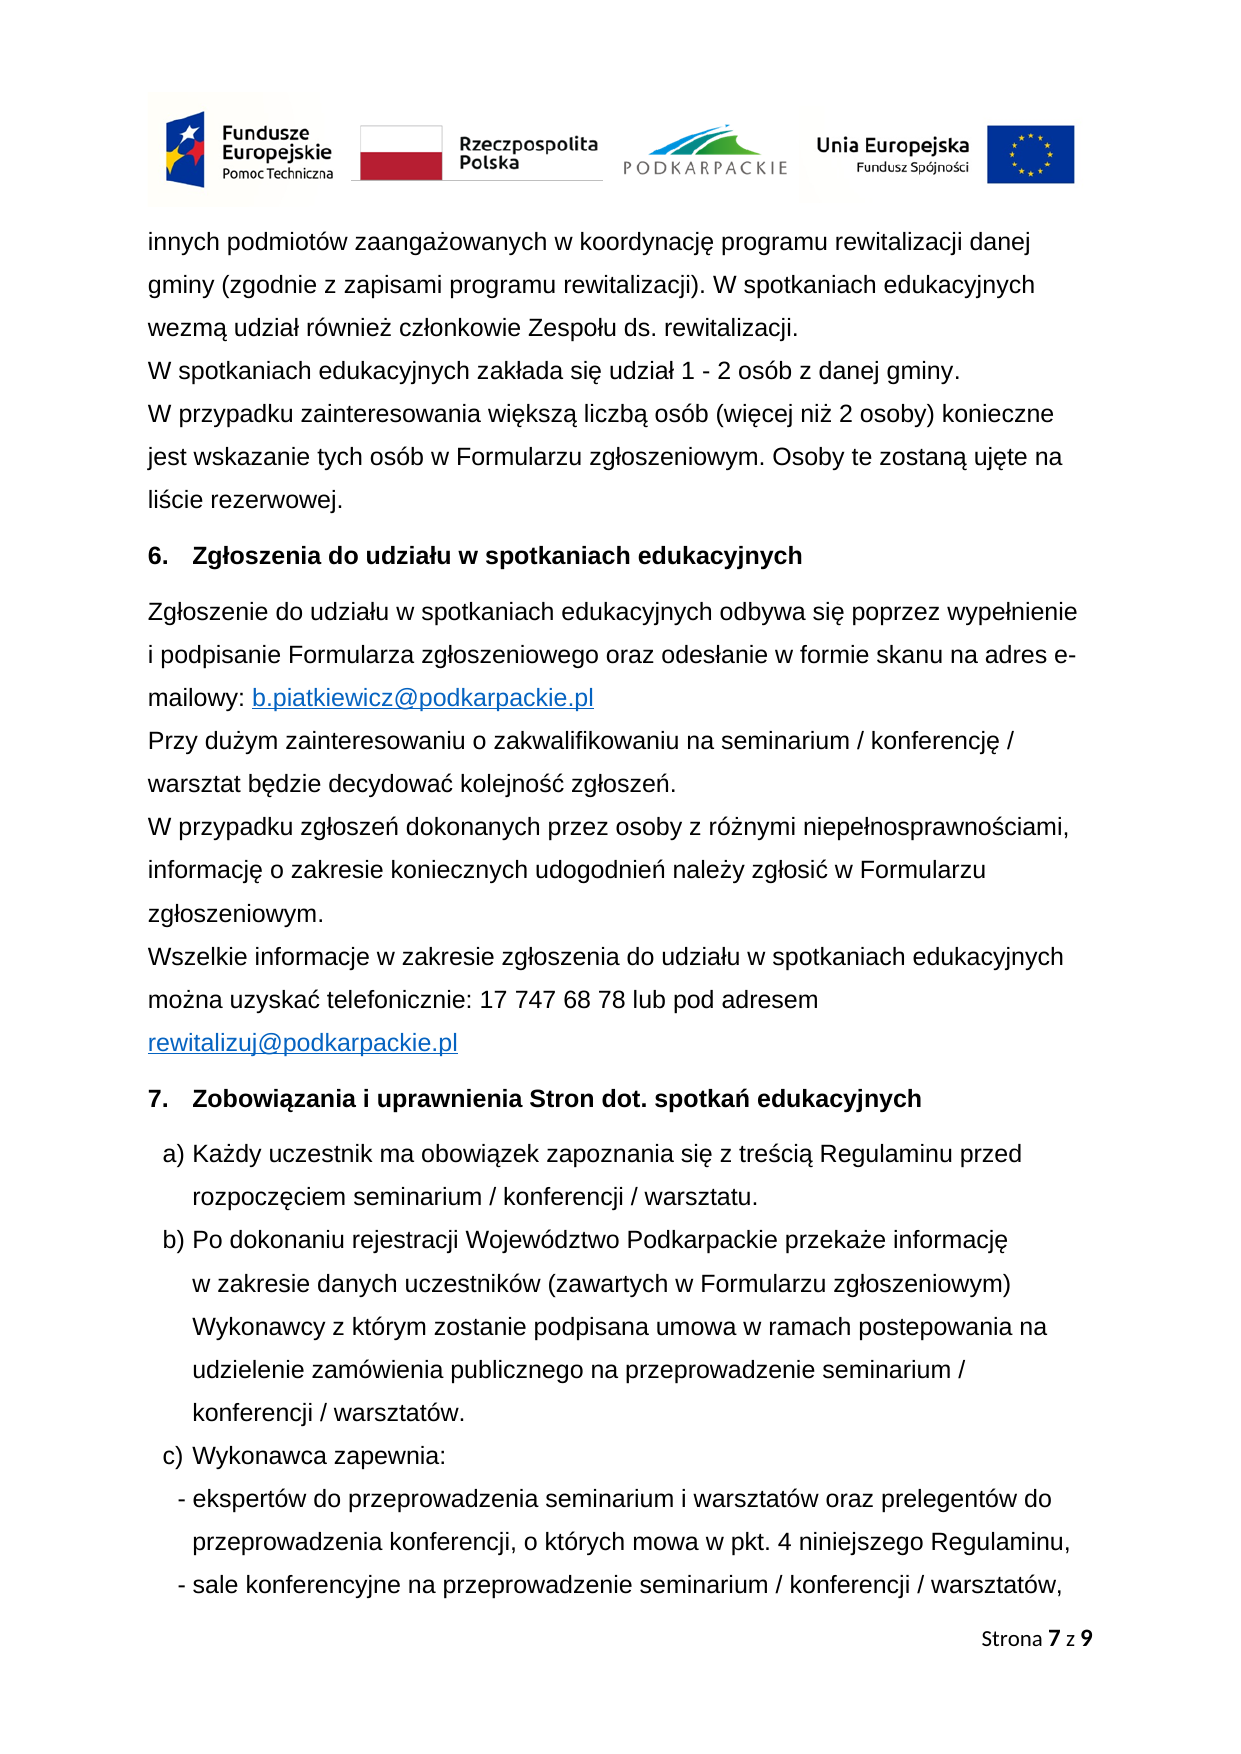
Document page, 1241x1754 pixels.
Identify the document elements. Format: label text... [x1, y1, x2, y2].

list Przy dużym zainteresowaniu o zakwalifikowaniu na seminarium / konferencję / warsztat będzie decydować kolejność zgłoszeń. [148, 726, 1093, 798]
text Zgłoszenie do udziału w spotkaniach edukacyjnych odbywa się poprzez wypełnienie i podpisanie Formularza zgłoszeniowego oraz odesłanie w formie skanu na adres e-mailowy: b.piatkiewicz@podkarpackie.pl [148, 597, 1093, 712]
list - sale konferencyjne na przeprowadzenie seminarium / konferencji / warsztatów, [177, 1571, 1093, 1599]
list Po dokonaniu rejestracji Województwo Podkarpackie przekaże informację w zakresie danych uczestników (zawartych w Formularzu zgłoszeniowym) Wykonawcy z którym zostanie podpisana umowa w ramach postepowania na udzielenie zamówienia publicznego na przeprowadzenie seminarium / konferencji / warsztatów. [162, 1226, 1093, 1427]
subtitle Zobowiązania i uprawnienia Stron dot. spotkań edukacyjnych [148, 1084, 1093, 1112]
picture [147, 73, 1093, 227]
list Każdy uczestnik ma obowiązek zapoznania się z treścią Regulaminu przed rozpoczęciem seminarium / konferencji / warsztatu. [162, 1139, 1093, 1211]
list Wszelkie informacje w zakresie zgłoszenia do udziału w spotkaniach edukacyjnych można uzyskać telefonicznie: 17 747 68 78 lub pod adresem rewitalizuj@podkarpackie.pl [148, 942, 1093, 1057]
list - ekspertów do przeprowadzenia seminarium i warsztatów oraz prelegentów do przeprowadzenia konferencji, o których mowa w pkt. 4 niniejszego Regulaminu, [177, 1484, 1093, 1556]
list W przypadku zgłoszeń dokonanych przez osoby z różnymi niepełnosprawnościami, informację o zakresie koniecznych udogodnień należy zgłosić w Formularzu zgłoszeniowym. [148, 812, 1093, 927]
list Wykonawca zapewnia: [162, 1441, 1093, 1470]
subtitle Zgłoszenia do udziału w spotkaniach edukacyjnych [148, 541, 1093, 570]
list W spotkaniach edukacyjnych zakłada się udział 1 - 2 osób z danej gminy. W przypadku zainteresowania większą liczbą osób (więcej niż 2 osoby) konieczne jest wskazanie tych osób w Formularzu zgłoszeniowym. Osoby te zostaną ujęte na liście rezerwowej. [148, 356, 1093, 514]
